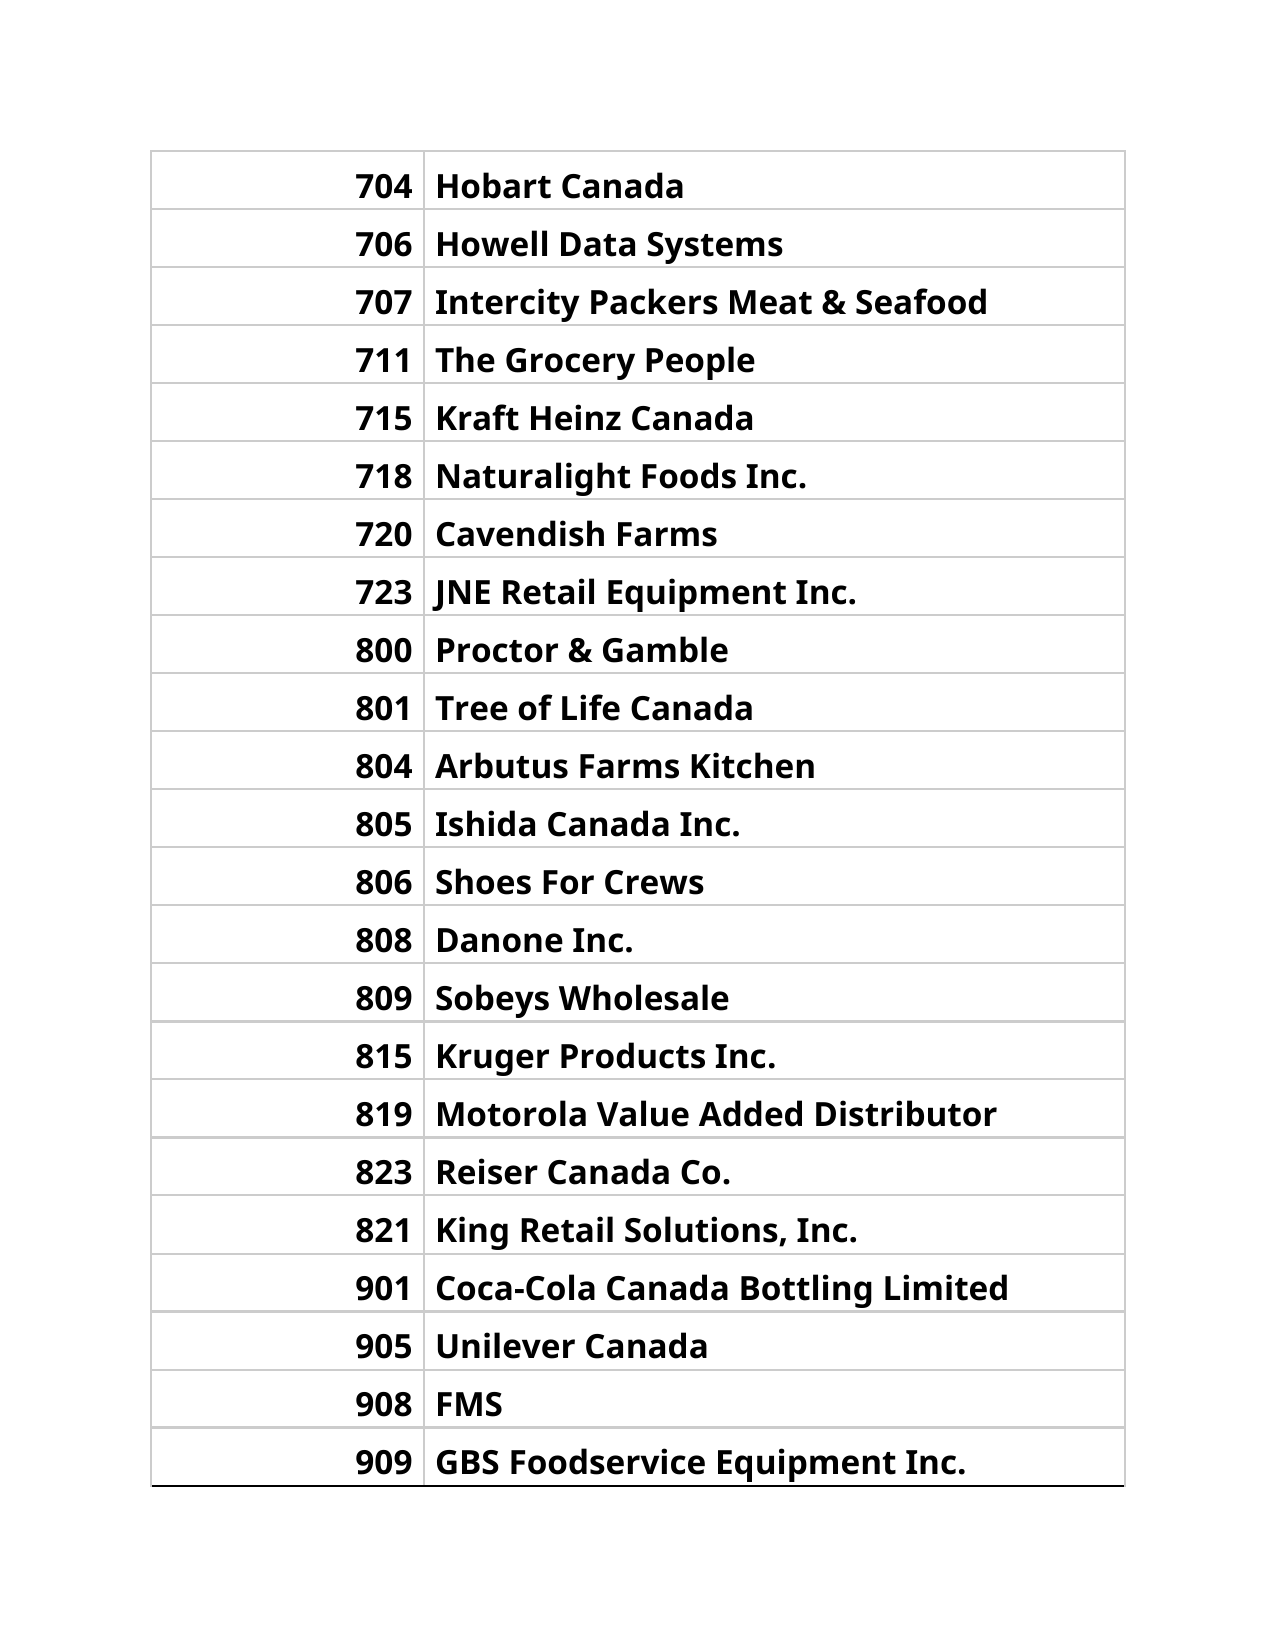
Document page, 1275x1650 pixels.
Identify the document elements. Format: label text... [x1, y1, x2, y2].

table_cell Motorola Value Added Distributor [425, 1080, 1124, 1136]
table_cell 901 [152, 1255, 423, 1310]
table_cell Arbutus Farms Kitchen [425, 732, 1124, 788]
table_cell Tree of Life Canada [425, 674, 1124, 730]
table_cell 905 [152, 1313, 423, 1368]
table_cell Shoes For Crews [425, 848, 1124, 904]
table_cell 715 [152, 384, 423, 440]
table_cell 723 [152, 558, 423, 614]
table_cell Cavendish Farms [425, 500, 1124, 556]
table_cell 718 [152, 442, 423, 498]
table_cell King Retail Solutions, Inc. [425, 1196, 1124, 1252]
table_cell Danone Inc. [425, 906, 1124, 962]
table_cell Intercity Packers Meat & Seafood [425, 268, 1124, 324]
table_cell 706 [152, 210, 423, 266]
table_cell Sobeys Wholesale [425, 964, 1124, 1020]
table_cell Proctor & Gamble [425, 616, 1124, 672]
table_cell 908 [152, 1371, 423, 1426]
table_cell 800 [152, 616, 423, 672]
table_cell Kruger Products Inc. [425, 1023, 1124, 1078]
table_cell Naturalight Foods Inc. [425, 442, 1124, 498]
table_cell Unilever Canada [425, 1313, 1124, 1368]
table_cell Howell Data Systems [425, 210, 1124, 266]
table_cell 806 [152, 848, 423, 904]
table_cell 808 [152, 906, 423, 962]
table_cell JNE Retail Equipment Inc. [425, 558, 1124, 614]
table_cell 711 [152, 326, 423, 382]
table_cell 819 [152, 1080, 423, 1136]
table_cell 707 [152, 268, 423, 324]
table_cell Ishida Canada Inc. [425, 790, 1124, 846]
table_cell GBS Foodservice Equipment Inc. [425, 1429, 1124, 1484]
table_cell 823 [152, 1139, 423, 1194]
table_cell FMS [425, 1371, 1124, 1426]
table_cell 704 [152, 152, 423, 208]
table_cell Reiser Canada Co. [425, 1139, 1124, 1194]
table_cell 809 [152, 964, 423, 1020]
table_cell Hobart Canada [425, 152, 1124, 208]
table_cell 805 [152, 790, 423, 846]
table_cell 909 [152, 1429, 423, 1484]
table_cell 821 [152, 1196, 423, 1252]
table_cell Coca-Cola Canada Bottling Limited [425, 1255, 1124, 1310]
table_cell 801 [152, 674, 423, 730]
table_cell 815 [152, 1023, 423, 1078]
table_cell 804 [152, 732, 423, 788]
table_cell 720 [152, 500, 423, 556]
table_cell The Grocery People [425, 326, 1124, 382]
table_cell Kraft Heinz Canada [425, 384, 1124, 440]
